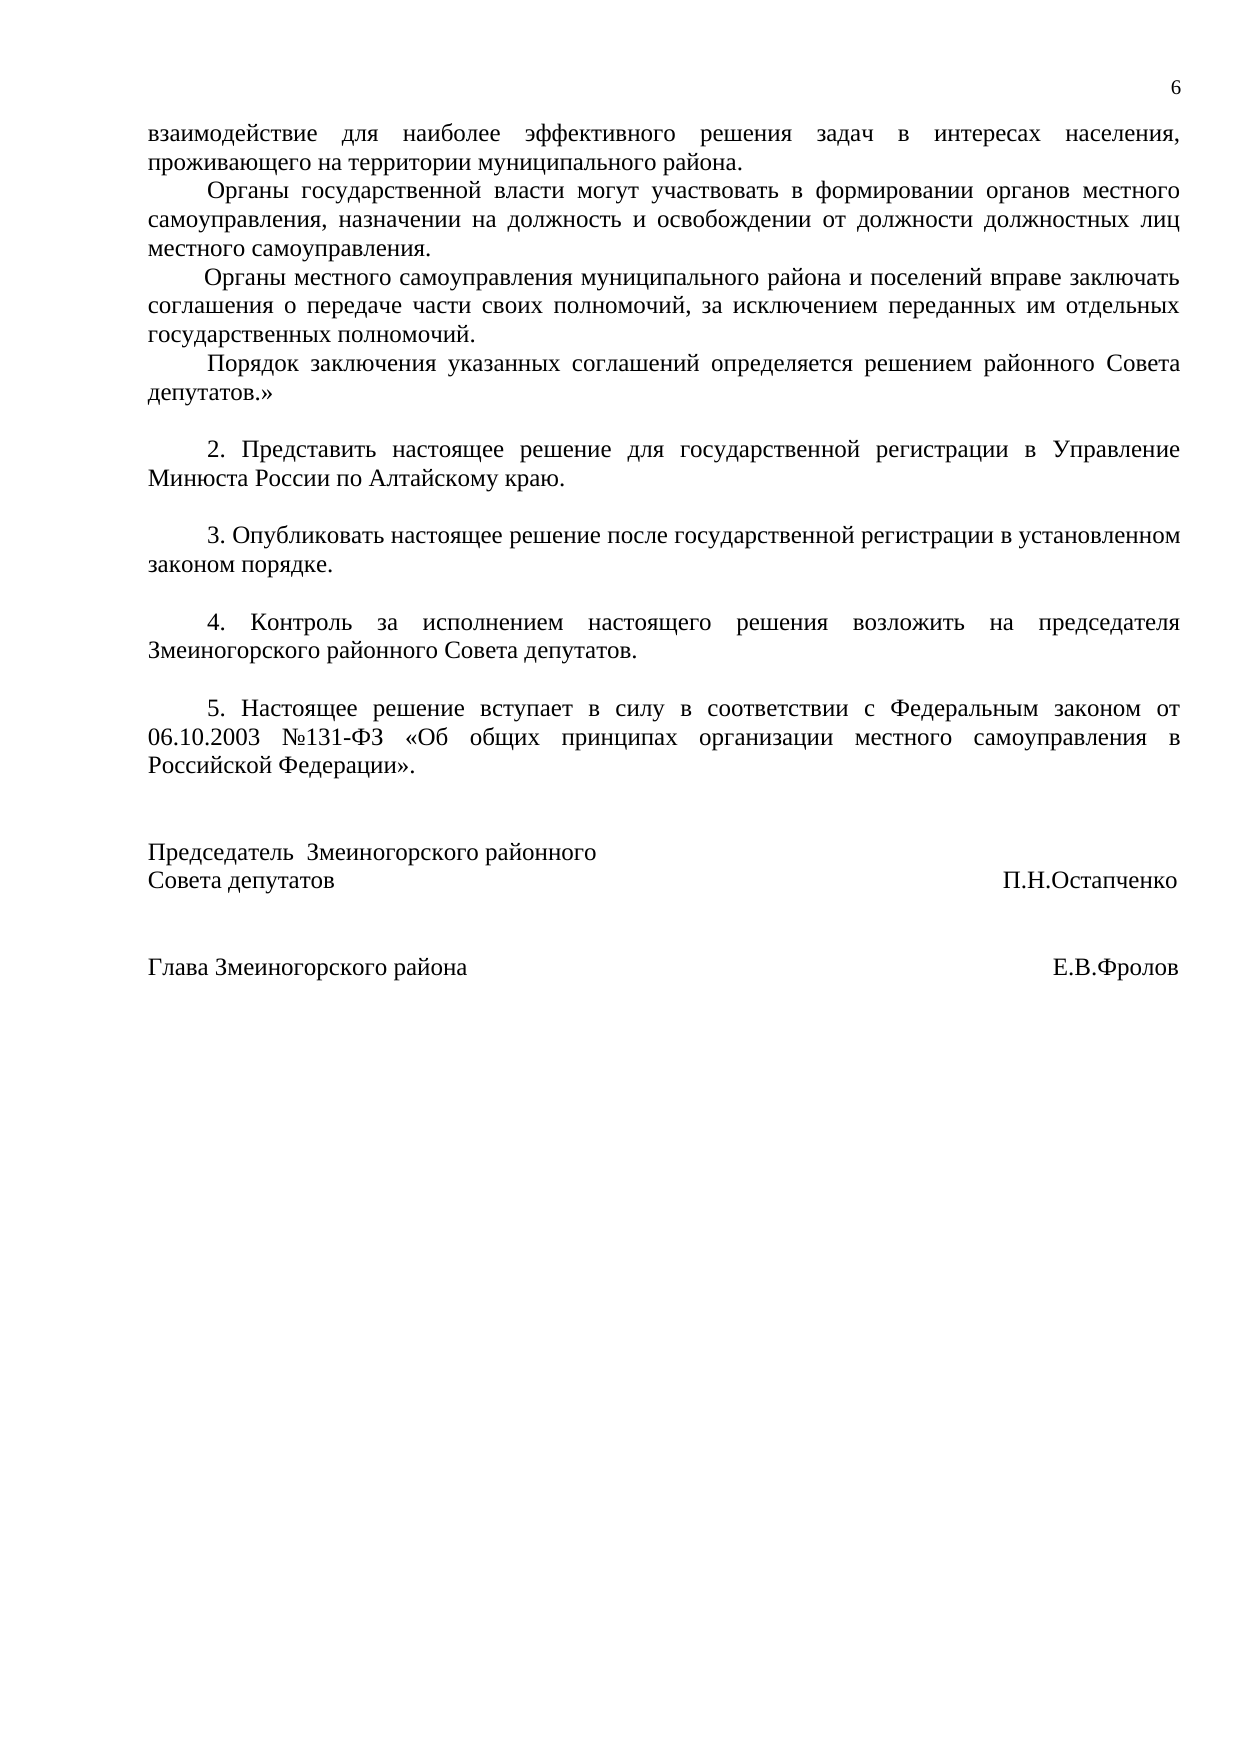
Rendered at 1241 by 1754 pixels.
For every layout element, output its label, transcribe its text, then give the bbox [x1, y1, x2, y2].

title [148, 118, 1181, 176]
text Органы государственной власти могут участвовать в формировании органов местного самоуправления, назначении на должность и освобождении от должности должностных лиц местного самоуправления. [148, 176, 1181, 262]
text Глава Змеиногорского района Е.В.Фролов [148, 952, 1181, 981]
text 4. Контроль за исполнением настоящего решения возложить на председателя Змеиногорского районного Совета депутатов. [148, 607, 1181, 664]
text Органы местного самоуправления муниципального района и поселений вправе заключать соглашения о передаче части своих полномочий, за исключением переданных им отдельных государственных полномочий. [148, 262, 1181, 348]
text 2. Представить настоящее решение для государственной регистрации в Управление Минюста России по Алтайскому краю. [148, 434, 1181, 492]
text Совета депутатов П.Н.Остапченко [148, 866, 1181, 894]
text Порядок заключения указанных соглашений определяется решением районного Совета депутатов.» [148, 348, 1181, 406]
text 5. Настоящее решение вступает в силу в соответствии с Федеральным законом от 06.10.2003 №131-ФЗ «Об общих принципах организации местного самоуправления в Российской Федерации». [148, 693, 1181, 779]
text Председатель Змеиногорского районного [148, 837, 1181, 866]
text 3. Опубликовать настоящее решение после государственной регистрации в установленном законом порядке. [148, 521, 1181, 578]
